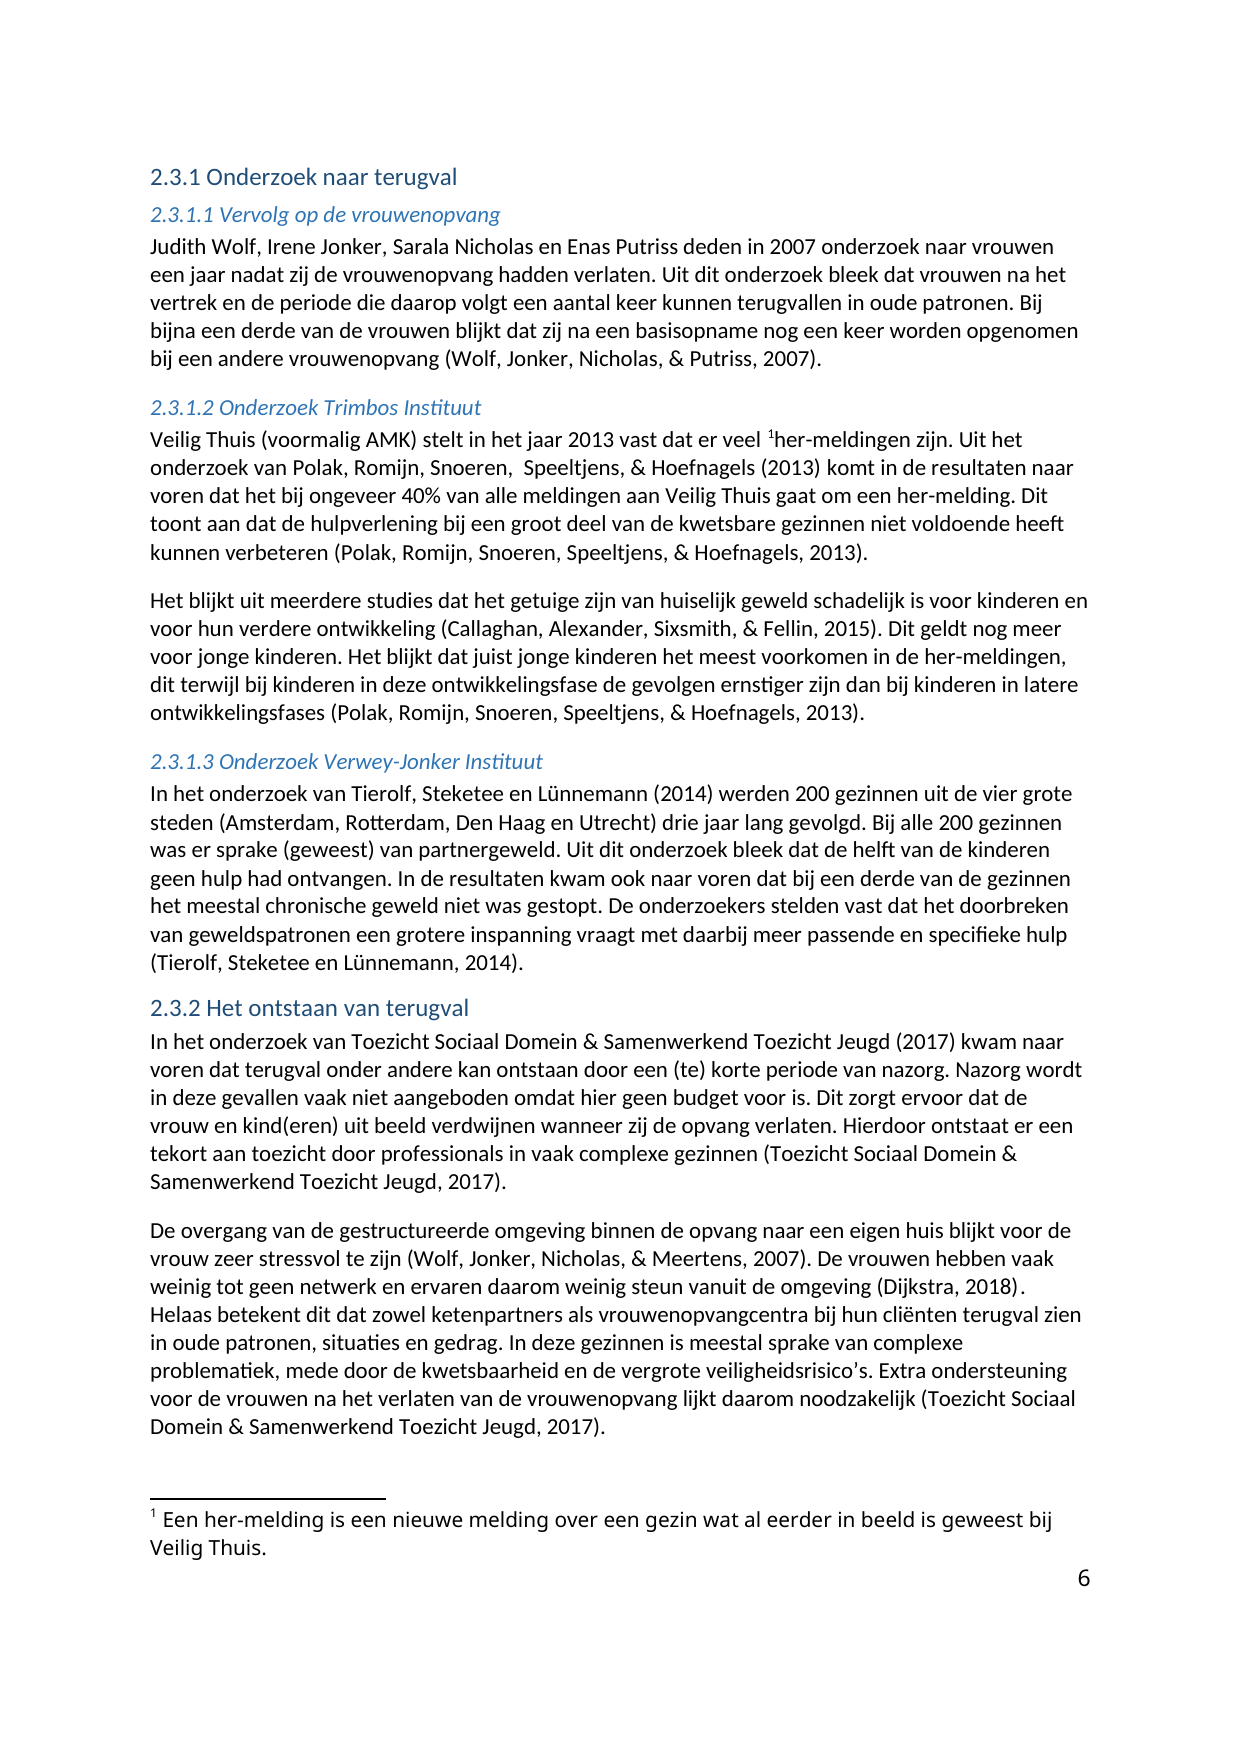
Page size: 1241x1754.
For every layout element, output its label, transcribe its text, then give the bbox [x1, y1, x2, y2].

subtitle 2.3.1.3 Onderzoek Verwey-Jonker Instituut [150, 747, 1090, 775]
text In het onderzoek van Toezicht Sociaal Domein & Samenwerkend Toezicht Jeugd (2017) kwam naar voren dat terugval onder andere kan ontstaan door een (te) korte periode van nazorg. Nazorg wordt in deze gevallen vaak niet aangeboden omdat hier geen budget voor is. Dit zorgt ervoor dat de vrouw en kind(eren) uit beeld verdwijnen wanneer zij de opvang verlaten. Hierdoor ontstaat er een tekort aan toezicht door professionals in vaak complexe gezinnen (Toezicht Sociaal Domein & Samenwerkend Toezicht Jeugd, 2017). [150, 1027, 1090, 1196]
subtitle 2.3.2 Het ontstaan van terugval [150, 992, 1090, 1023]
text Judith Wolf, Irene Jonker, Sarala Nicholas en Enas Putriss deden in 2007 onderzoek naar vrouwen een jaar nadat zij de vrouwenopvang hadden verlaten. Uit dit onderzoek bleek dat vrouwen na het vertrek en de periode die daarop volgt een aantal keer kunnen terugvallen in oude patronen. Bij bijna een derde van de vrouwen blijkt dat zij na een basisopname nog een keer worden opgenomen bij een andere vrouwenopvang (Wolf, Jonker, Nicholas, & Putriss, 2007). [150, 232, 1090, 372]
text Het blijkt uit meerdere studies dat het getuige zijn van huiselijk geweld schadelijk is voor kinderen en voor hun verdere ontwikkeling (Callaghan, Alexander, Sixsmith, & Fellin, 2015). Dit geldt nog meer voor jonge kinderen. Het blijkt dat juist jonge kinderen het meest voorkomen in de her-meldingen, dit terwijl bij kinderen in deze ontwikkelingsfase de gevolgen ernstiger zijn dan bij kinderen in latere ontwikkelingsfases (Polak, Romijn, Snoeren, Speeltjens, & Hoefnagels, 2013). [150, 586, 1090, 727]
subtitle 2.3.1.1 Vervolg op de vrouwenopvang [150, 200, 1090, 228]
subtitle 2.3.1 Onderzoek naar terugval [150, 161, 1090, 192]
text De overgang van de gestructureerde omgeving binnen de opvang naar een eigen huis blijkt voor de vrouw zeer stressvol te zijn (Wolf, Jonker, Nicholas, & Meertens, 2007). De vrouwen hebben vaak weinig tot geen netwerk en ervaren daarom weinig steun vanuit de omgeving (Dijkstra, 2018). Helaas betekent dit dat zowel ketenpartners als vrouwenopvangcentra bij hun cliënten terugval zien in oude patronen, situaties en gedrag. In deze gezinnen is meestal sprake van complexe problematiek, mede door de kwetsbaarheid en de vergrote veiligheidsrisico’s. Extra ondersteuning voor de vrouwen na het verlaten van de vrouwenopvang lijkt daarom noodzakelijk (Toezicht Sociaal Domein & Samenwerkend Toezicht Jeugd, 2017). [150, 1216, 1090, 1441]
text Veilig Thuis (voormalig AMK) stelt in het jaar 2013 vast dat er veel her-meldingen zijn. Uit het onderzoek van Polak, Romijn, Snoeren, Speeltjens, & Hoefnagels (2013) komt in de resultaten naar voren dat het bij ongeveer 40% van alle meldingen aan Veilig Thuis gaat om een her-melding. Dit toont aan dat de hulpverlening bij een groot deel van de kwetsbare gezinnen niet voldoende heeft kunnen verbeteren (Polak, Romijn, Snoeren, Speeltjens, & Hoefnagels, 2013). [150, 426, 1090, 566]
subtitle 2.3.1.2 Onderzoek Trimbos Instituut [150, 393, 1090, 421]
text In het onderzoek van Tierolf, Steketee en Lünnemann (2014) werden 200 gezinnen uit de vier grote steden (Amsterdam, Rotterdam, Den Haag en Utrecht) drie jaar lang gevolgd. Bij alle 200 gezinnen was er sprake (geweest) van partnergeweld. Uit dit onderzoek bleek dat de helft van de kinderen geen hulp had ontvangen. In de resultaten kwam ook naar voren dat bij een derde van de gezinnen het meestal chronische geweld niet was gestopt. De onderzoekers stelden vast dat het doorbreken van geweldspatronen een grotere inspanning vraagt met daarbij meer passende en specifieke hulp (Tierolf, Steketee en Lünnemann, 2014). [150, 779, 1090, 976]
